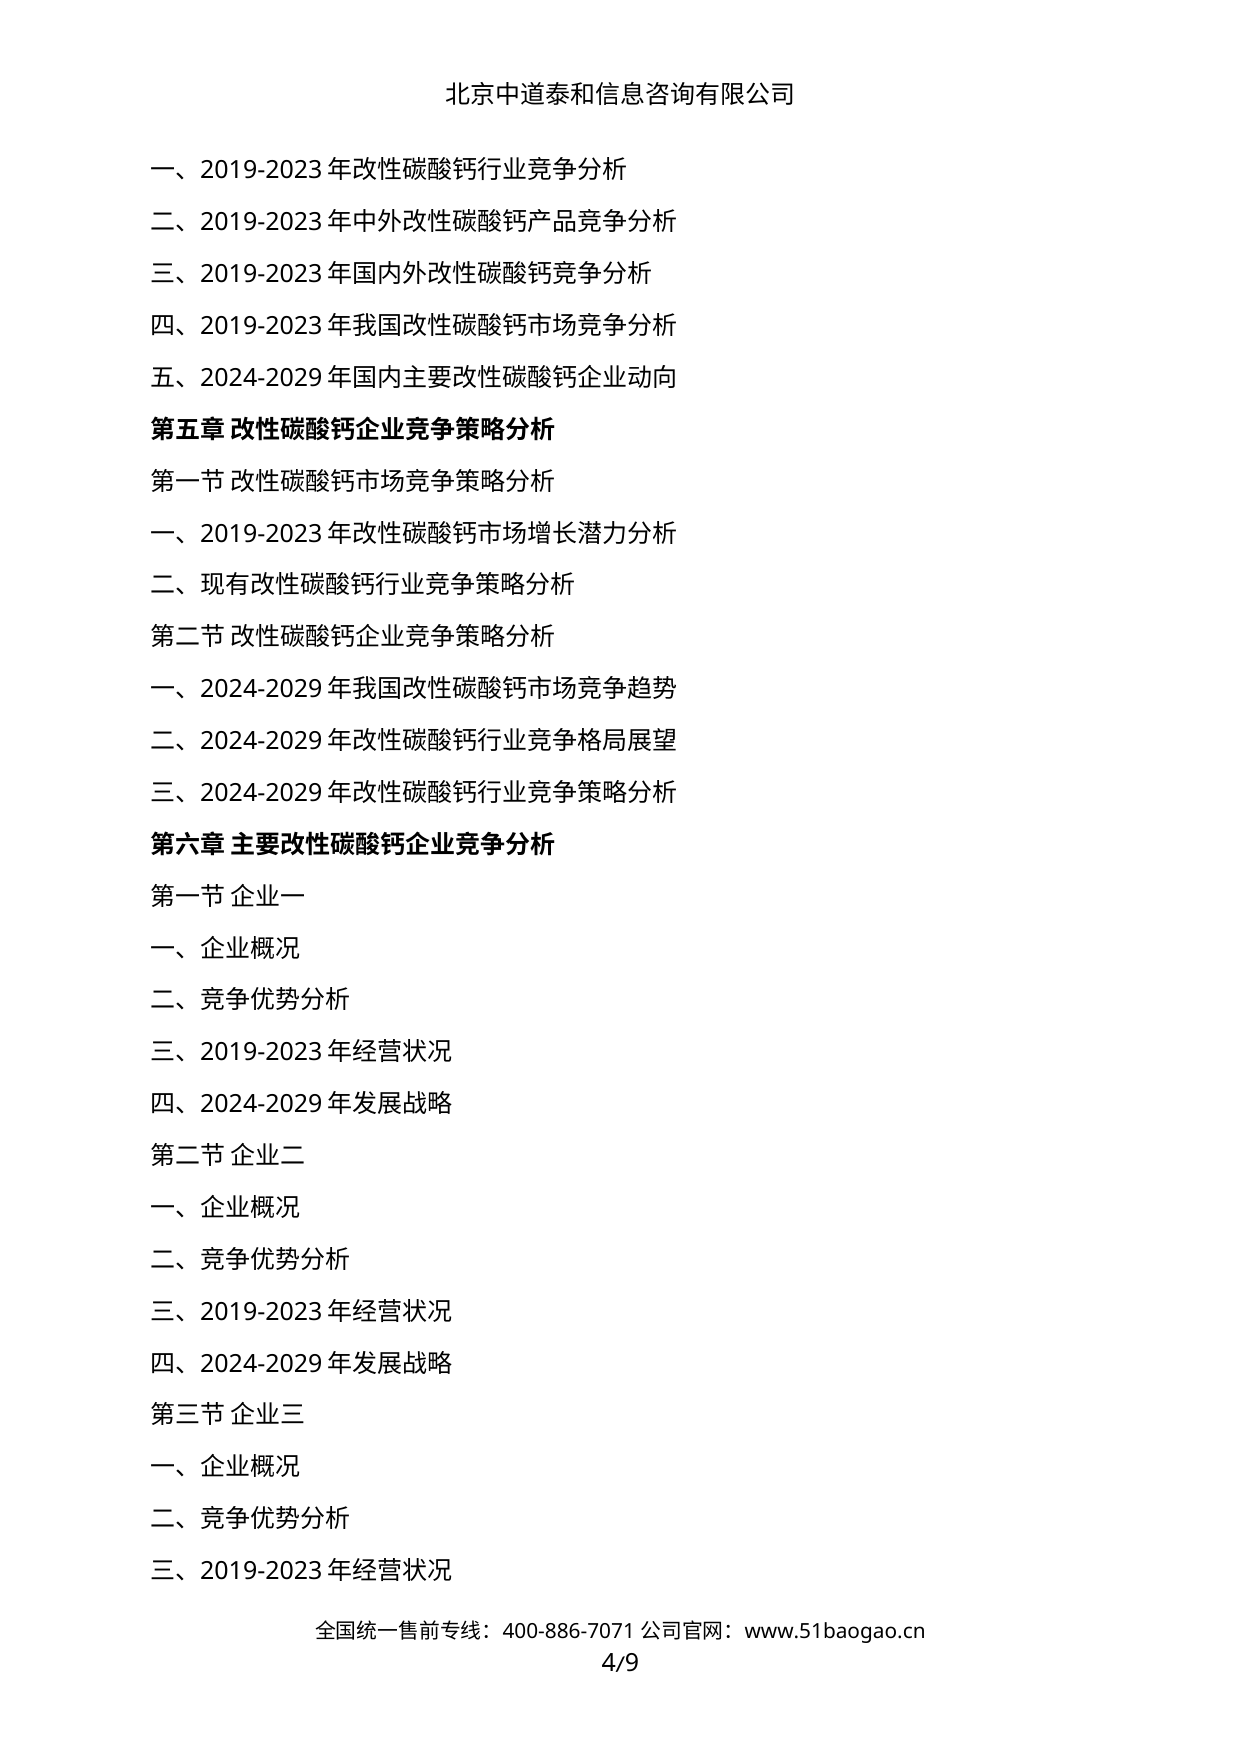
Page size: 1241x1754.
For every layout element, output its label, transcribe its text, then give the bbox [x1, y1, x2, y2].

text 二、2024-2029年改性碳酸钙行业竞争格局展望 [150, 721, 1090, 757]
text 第二节 企业二 [150, 1136, 1090, 1172]
text 第六章 主要改性碳酸钙企业竞争分析 [150, 824, 1090, 861]
text 第五章 改性碳酸钙企业竞争策略分析 [150, 409, 1090, 446]
text 第三节 企业三 [150, 1395, 1090, 1431]
text 第二节 改性碳酸钙企业竞争策略分析 [150, 617, 1090, 653]
text 一、2019-2023年改性碳酸钙行业竞争分析 [150, 150, 1090, 186]
text 三、2019-2023年国内外改性碳酸钙竞争分析 [150, 254, 1090, 290]
text 第一节 改性碳酸钙市场竞争策略分析 [150, 461, 1090, 497]
text 一、企业概况 [150, 928, 1090, 964]
text 三、2019-2023年经营状况 [150, 1032, 1090, 1068]
text 一、企业概况 [150, 1447, 1090, 1483]
text 三、2019-2023年经营状况 [150, 1551, 1090, 1587]
text 一、2019-2023年改性碳酸钙市场增长潜力分析 [150, 513, 1090, 549]
text 二、竞争优势分析 [150, 980, 1090, 1016]
text 二、现有改性碳酸钙行业竞争策略分析 [150, 565, 1090, 601]
text 二、竞争优势分析 [150, 1499, 1090, 1535]
text 三、2019-2023年经营状况 [150, 1291, 1090, 1327]
text 二、2019-2023年中外改性碳酸钙产品竞争分析 [150, 202, 1090, 238]
text 一、2024-2029年我国改性碳酸钙市场竞争趋势 [150, 669, 1090, 705]
text 四、2019-2023年我国改性碳酸钙市场竞争分析 [150, 306, 1090, 342]
text 一、企业概况 [150, 1187, 1090, 1224]
text 五、2024-2029年国内主要改性碳酸钙企业动向 [150, 357, 1090, 394]
text 二、竞争优势分析 [150, 1239, 1090, 1276]
text 四、2024-2029年发展战略 [150, 1343, 1090, 1379]
text 四、2024-2029年发展战略 [150, 1084, 1090, 1120]
text 三、2024-2029年改性碳酸钙行业竞争策略分析 [150, 772, 1090, 809]
text 第一节 企业一 [150, 876, 1090, 912]
